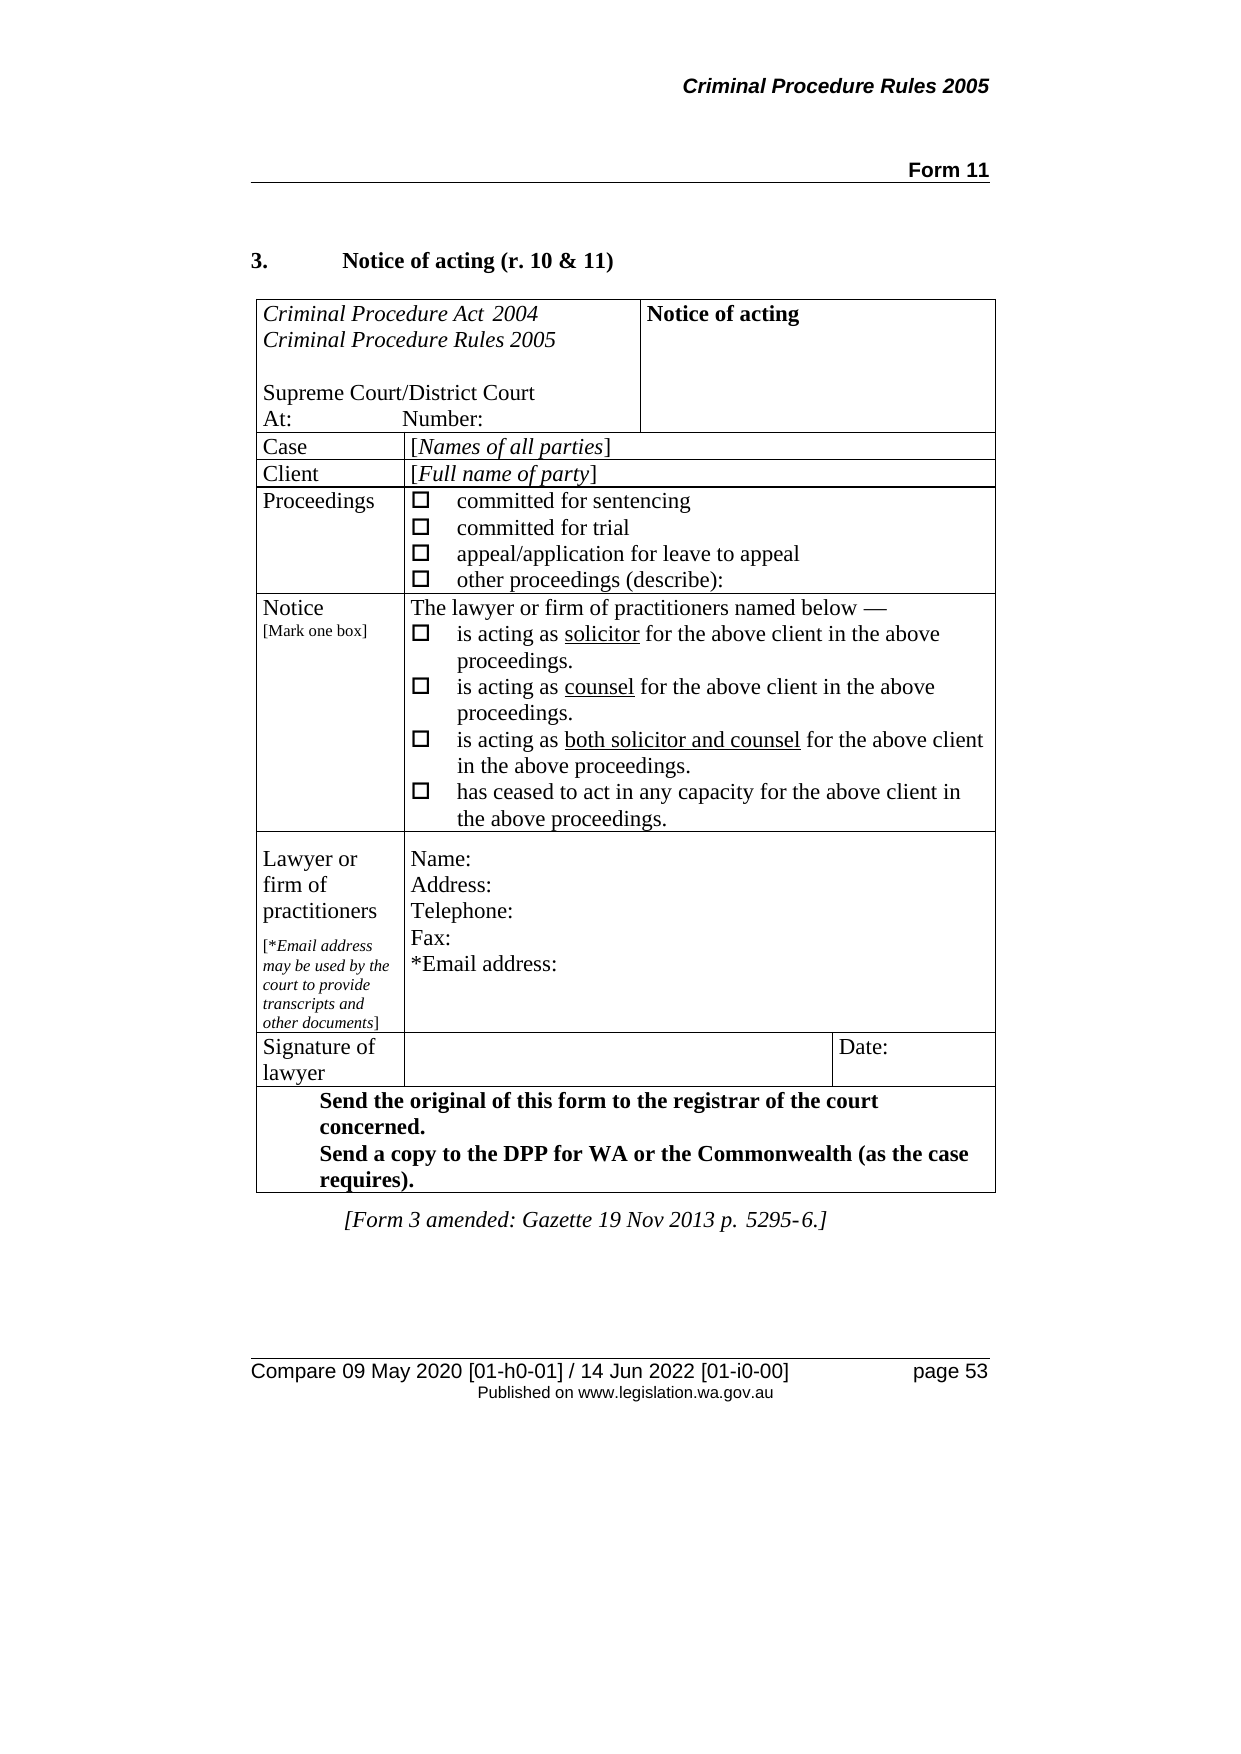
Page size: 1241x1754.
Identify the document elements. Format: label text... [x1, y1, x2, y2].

table_cell Signature of lawyer [257, 1033, 404, 1086]
table_cell Proceedings [257, 488, 404, 593]
table_cell Notice [Mark one box] [257, 594, 404, 831]
table_cell Client [257, 460, 404, 486]
table_cell Send the original of this form to the registrar of the court concerned. Send a copy to the DPP for WA or the Commonwealth (as the case requires). [257, 1087, 995, 1192]
table_cell [Names of all parties] [405, 433, 995, 459]
table_header Criminal Procedure Act 2004 Criminal Procedure Rules 2005 Supreme Court/District Court At: Number: [257, 300, 640, 432]
table_cell Case [257, 433, 404, 459]
table_cell Lawyer or firm of practitioners [*Email address may be used by the court to provide transcripts and other documents] [257, 832, 404, 1032]
subtitle 3. Notice of acting (r. 10 & 11) [251, 247, 990, 274]
table_cell [405, 1033, 832, 1086]
table_cell committed for sentencing committed for trial appeal/application for leave to appeal other proceedings (describe): [405, 488, 995, 593]
table_cell Name: Address: Telephone: Fax: *Email address: [405, 832, 995, 1032]
table_cell [Full name of party] [405, 460, 995, 486]
table_cell Date: [833, 1033, 995, 1086]
table_cell The lawyer or firm of practitioners named below — is acting as solicitor for the above client in the above proceedings. is acting as counsel for the above client in the above proceedings. is acting as both solicitor and counsel for the above client in the above proceedings. has ceased to act in any capacity for the above client in the above proceedings. [405, 594, 995, 831]
text [Form 3 amended: Gazette 19 Nov 2013 p. 5295-6.] [251, 1206, 990, 1232]
table_header Notice of acting [641, 300, 995, 432]
